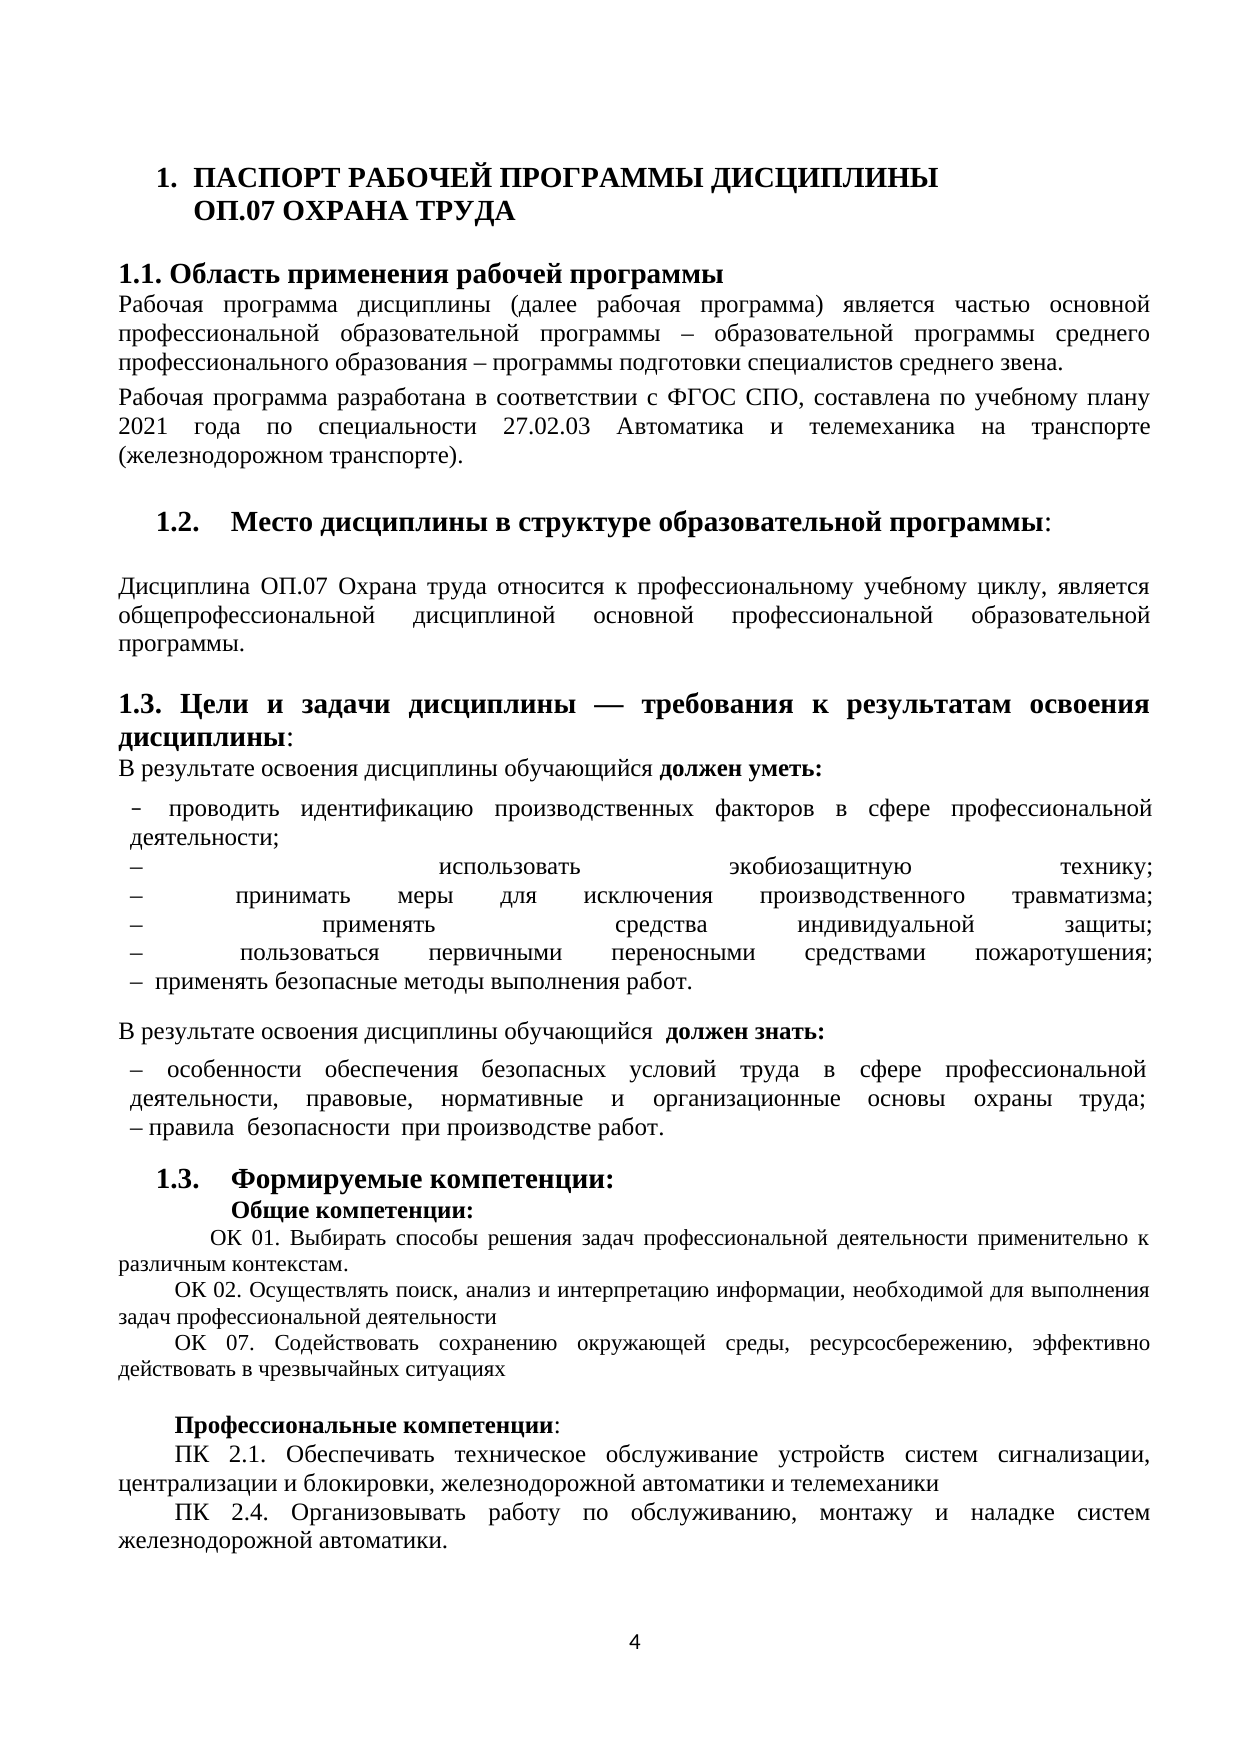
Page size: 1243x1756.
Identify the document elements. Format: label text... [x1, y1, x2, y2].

list ПАСПОРТ РАБОЧЕЙ ПРОГРАММЫ ДИСЦИПЛИНЫ [156, 160, 1151, 193]
text 1.1. Область применения рабочей программы [118, 256, 1151, 289]
list Формируемые компетенции: [156, 1161, 1151, 1195]
text ПК 2.4. Организовывать работу по обслуживанию, монтажу и наладке систем железнодорожной автоматики. [118, 1497, 1151, 1554]
text В результате освоения дисциплины обучающийся должен уметь: [118, 753, 1151, 782]
text ОК 01. Выбирать способы решения задач профессиональной деятельности применительно к различным контекстам. [118, 1224, 1151, 1276]
text Дисциплина ОП.07 Охрана труда относится к профессиональному учебному циклу, является общепрофессиональной дисциплиной основной профессиональной образовательной программы. [118, 571, 1151, 657]
text ПК 2.1. Обеспечивать техническое обслуживание устройств систем сигнализации, централизации и блокировки, железнодорожной автоматики и телемеханики [118, 1439, 1151, 1497]
list Общие компетенции: [231, 1195, 1151, 1224]
text ОК 07. Содействовать сохранению окружающей среды, ресурсосбережению, эффективно действовать в чрезвычайных ситуациях [118, 1329, 1151, 1382]
text – особенности обеспечения безопасных условий труда в сфере профессиональной деятельности, правовые, нормативные и организационные основы охраны труда; – правила безопасности при производстве работ. [130, 1054, 1146, 1141]
text Профессиональные компетенции: [118, 1411, 1151, 1439]
subtitle Рабочая программа разработана в соответствии с ФГОС СПО, составлена по учебному плану 2021 года по специальности 27.02.03 Автоматика и телемеханика на транспорте (железнодорожном транспорте). [118, 382, 1151, 468]
text ОК 02. Осуществлять поиск, анализ и интерпретацию информации, необходимой для выполнения задач профессиональной деятельности [118, 1276, 1151, 1329]
text В результате освоения дисциплины обучающийся должен знать: [118, 1016, 1151, 1044]
text – проводить идентификацию производственных факторов в сфере профессиональной деятельности; – использовать экобиозащитную технику; – принимать меры для исключения производственного травматизма; – применять средства индивидуальной защиты; – пользоваться первичными переносными средствами пожаротушения; – применять безопасные методы выполнения работ. [130, 792, 1153, 995]
list Место дисциплины в структуре образовательной программы: [156, 504, 1151, 537]
text 1.3. Цели и задачи дисциплины — требования к результатам освоения дисциплины: [118, 686, 1151, 753]
text Рабочая программа дисциплины (далее рабочая программа) является частью основной профессиональной образовательной программы – образовательной программы среднего профессионального образования – программы подготовки специалистов среднего звена. [118, 289, 1151, 376]
list ОП.07 ОХРАНА ТРУДА [193, 193, 1151, 227]
